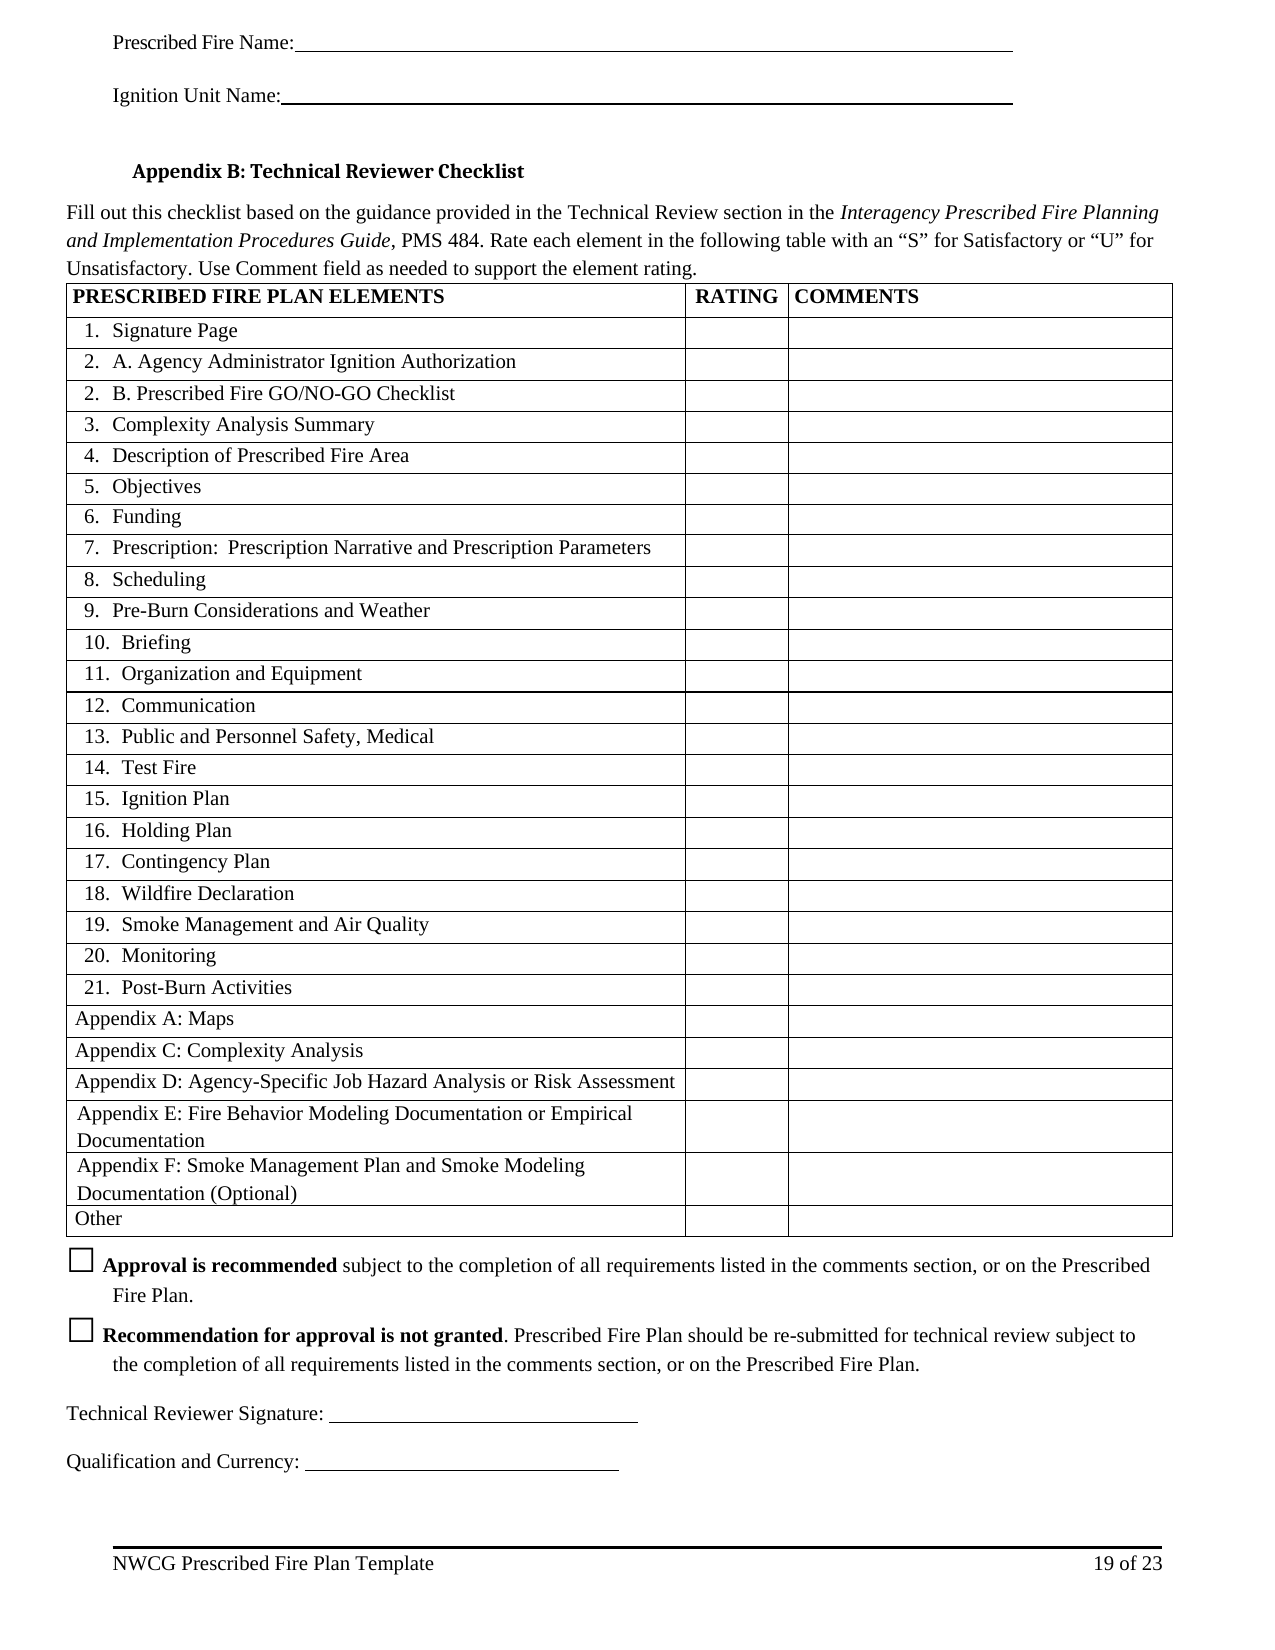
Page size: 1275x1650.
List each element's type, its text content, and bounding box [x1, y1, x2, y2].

table_cell [789, 1038, 1172, 1068]
table_cell [686, 505, 788, 534]
table_cell [686, 693, 788, 723]
table_cell [789, 412, 1172, 442]
text Fill out this checklist based on the guidance provided in the Technical Review section in the Interagency Prescribed Fire Planning and Implementation Procedures Guide, PMS 484. Rate each element in the following table with an “S” for Satisfactory or “U” for Unsatisfactory. Use Comment field as needed to support the element rating. [66, 200, 1162, 279]
table_cell Appendix F: Smoke Management Plan and Smoke Modeling Documentation (Optional) [67, 1153, 685, 1205]
table_cell [686, 849, 788, 879]
table_cell [686, 1069, 788, 1100]
table_cell [686, 1006, 788, 1037]
table_cell [789, 443, 1172, 473]
table_cell [686, 661, 788, 691]
table_cell [686, 567, 788, 597]
table_cell [789, 567, 1172, 597]
table_cell [686, 630, 788, 660]
table_cell [789, 1206, 1172, 1236]
text Recommendation for approval is not granted. Prescribed Fire Plan should be re-submitted for technical review subject to the completion of all requirements listed in the comments section, or on the Prescribed Fire Plan. [66, 1307, 1162, 1376]
table_cell Smoke Management and Air Quality [67, 912, 685, 942]
table_cell Appendix E: Fire Behavior Modeling Documentation or Empirical Documentation [67, 1101, 685, 1152]
table_cell Pre-Burn Considerations and Weather [67, 598, 685, 628]
table_cell [686, 755, 788, 785]
table_cell [686, 598, 788, 628]
table_cell Briefing [67, 630, 685, 660]
table_cell [789, 881, 1172, 911]
table_cell [789, 944, 1172, 974]
table_cell [789, 661, 1172, 691]
table_cell Prescription: Prescription Narrative and Prescription Parameters [67, 535, 685, 566]
table_cell [686, 944, 788, 974]
table_cell [686, 535, 788, 566]
text Approval is recommended subject to the completion of all requirements listed in the comments section, or on the Prescribed Fire Plan. [66, 1237, 1162, 1307]
text Technical Reviewer Signature: [66, 1401, 1237, 1425]
table_cell Complexity Analysis Summary [67, 412, 685, 442]
table_cell [686, 318, 788, 348]
table_cell [686, 474, 788, 503]
table_cell B. Prescribed Fire GO/NO-GO Checklist [67, 381, 685, 411]
table_cell Description of Prescribed Fire Area [67, 443, 685, 473]
table_cell [686, 1206, 788, 1236]
table_cell [789, 1153, 1172, 1205]
table_cell [686, 975, 788, 1005]
table_cell [789, 755, 1172, 785]
table_cell [789, 693, 1172, 723]
table_cell [686, 818, 788, 848]
table_cell [686, 381, 788, 411]
table_cell [686, 1153, 788, 1205]
table_cell Signature Page [67, 318, 685, 348]
table_header RATING [686, 284, 788, 317]
table_cell Test Fire [67, 755, 685, 785]
table_header COMMENTS [789, 284, 1172, 317]
table_cell [789, 1069, 1172, 1100]
table_cell [686, 881, 788, 911]
table_cell Communication [67, 693, 685, 723]
table_cell [789, 630, 1172, 660]
table_cell Ignition Plan [67, 786, 685, 817]
subtitle Appendix B: Technical Reviewer Checklist [132, 160, 1162, 184]
table_cell [686, 443, 788, 473]
table_cell Appendix A: Maps [67, 1006, 685, 1037]
table_cell Organization and Equipment [67, 661, 685, 691]
table_cell [789, 975, 1172, 1005]
table_cell [686, 724, 788, 754]
table_cell Other [67, 1206, 685, 1236]
table_cell Appendix C: Complexity Analysis [67, 1038, 685, 1068]
table_cell Contingency Plan [67, 849, 685, 879]
table_cell [686, 1101, 788, 1152]
table_cell Holding Plan [67, 818, 685, 848]
table_cell Wildfire Declaration [67, 881, 685, 911]
table_cell Monitoring [67, 944, 685, 974]
table_cell [686, 912, 788, 942]
table_cell [789, 849, 1172, 879]
table_cell Post-Burn Activities [67, 975, 685, 1005]
table_cell [789, 474, 1172, 503]
table_cell [789, 912, 1172, 942]
table_cell Funding [67, 505, 685, 534]
table_cell [789, 598, 1172, 628]
table_cell [686, 786, 788, 817]
table_header PRESCRIBED FIRE PLAN ELEMENTS [67, 284, 685, 317]
table_cell [789, 1101, 1172, 1152]
table_cell [789, 786, 1172, 817]
table_cell [686, 349, 788, 380]
table_cell Objectives [67, 474, 685, 503]
table_cell [789, 349, 1172, 380]
table_cell [789, 381, 1172, 411]
table_cell [789, 818, 1172, 848]
table_cell [686, 1038, 788, 1068]
table_cell [789, 535, 1172, 566]
table_cell [789, 505, 1172, 534]
table_cell [686, 412, 788, 442]
table_cell [789, 318, 1172, 348]
text Qualification and Currency: [66, 1449, 1237, 1473]
table_cell Public and Personnel Safety, Medical [67, 724, 685, 754]
table_cell [789, 1006, 1172, 1037]
table_cell [789, 724, 1172, 754]
table_cell Appendix D: Agency-Specific Job Hazard Analysis or Risk Assessment [67, 1069, 685, 1100]
table_cell A. Agency Administrator Ignition Authorization [67, 349, 685, 380]
table_cell Scheduling [67, 567, 685, 597]
